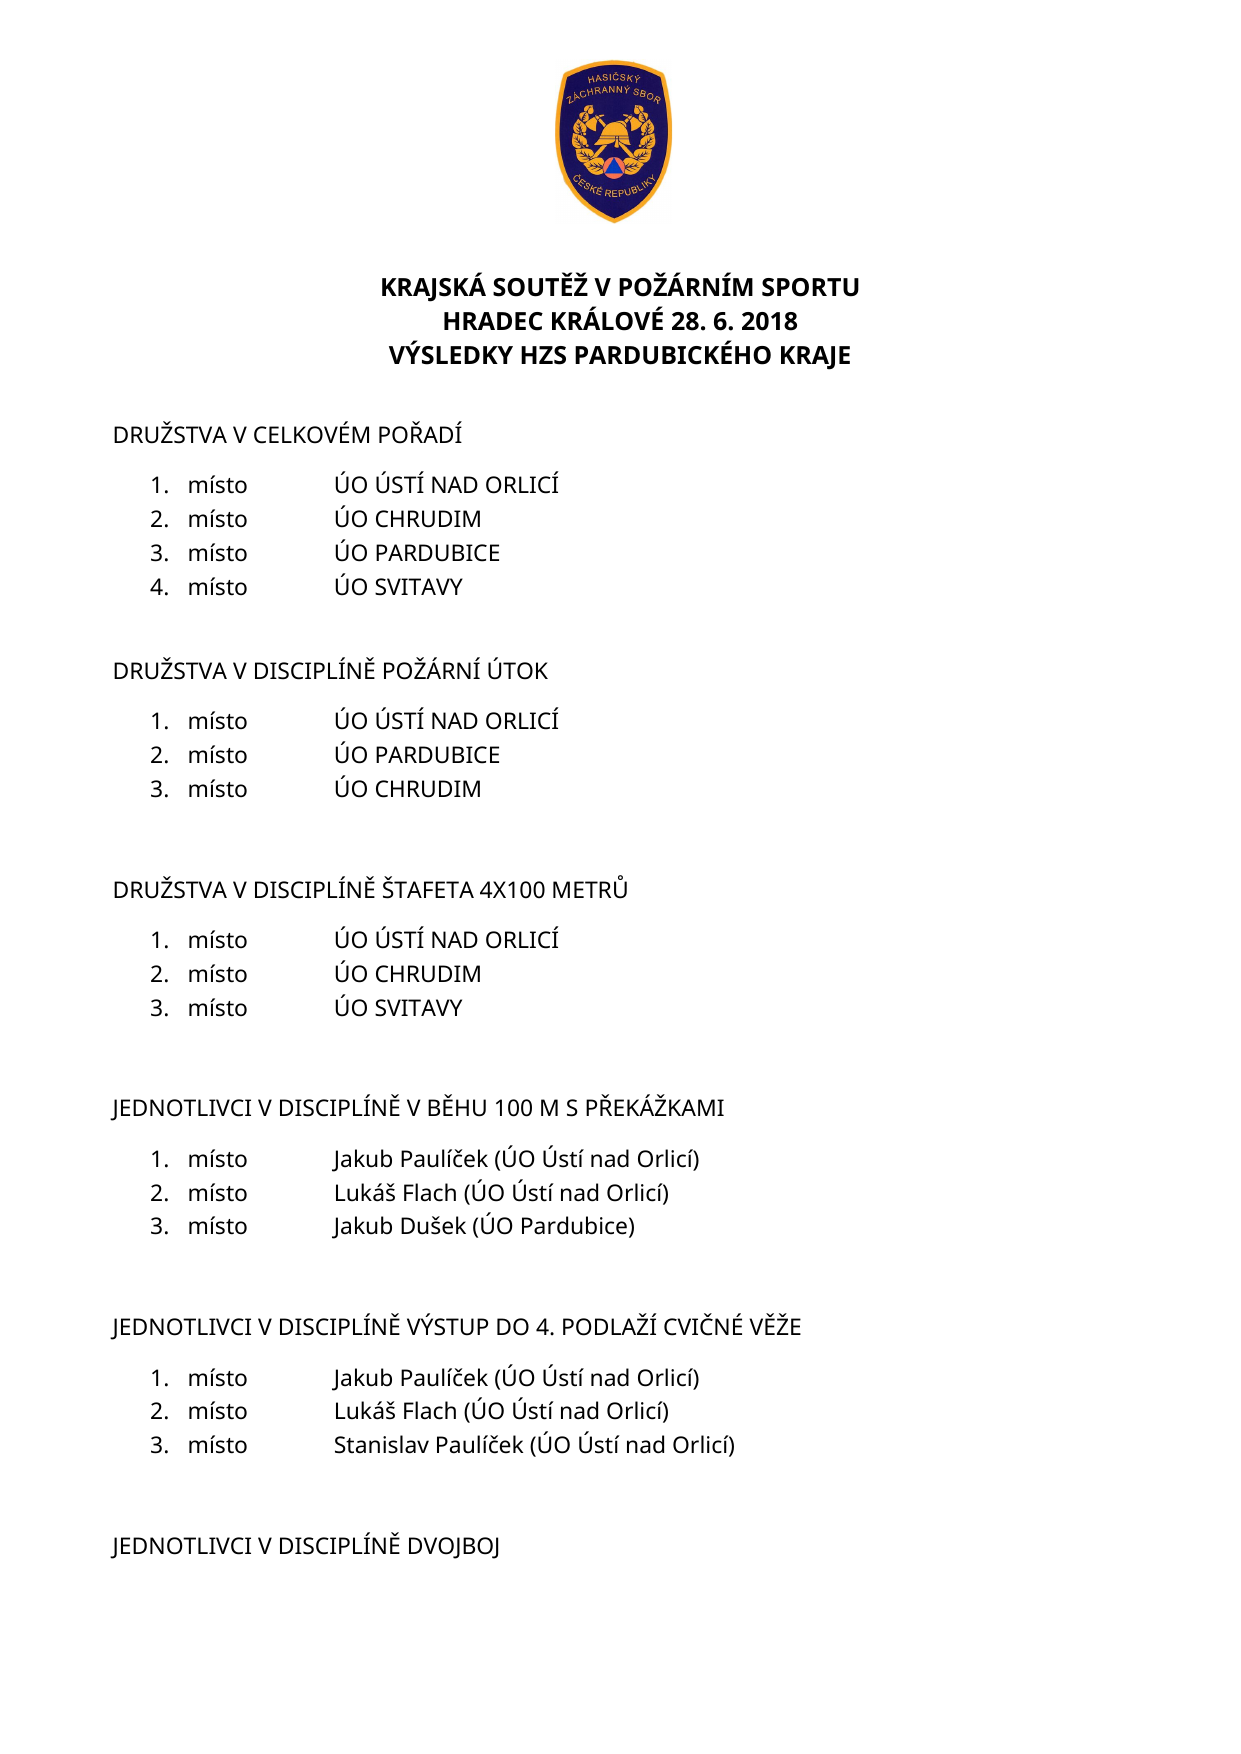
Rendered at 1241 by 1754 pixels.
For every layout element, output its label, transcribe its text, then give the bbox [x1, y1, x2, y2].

text JEDNOTLIVCI V DISCIPLÍNĚ V BĚHU 100 M S PŘEKÁŽKAMI [112, 1092, 1128, 1123]
text JEDNOTLIVCI V DISCIPLÍNĚ VÝSTUP DO 4. PODLAŽÍ CVIČNÉ VĚŽE [112, 1311, 1128, 1342]
picture [554, 59, 673, 224]
list místo ÚO ÚSTÍ NAD ORLICÍ [150, 924, 1128, 955]
list místo Stanislav Paulíček (ÚO Ústí nad Orlicí) [150, 1429, 1128, 1460]
list místo ÚO SVITAVY [150, 991, 1128, 1023]
list místo ÚO ÚSTÍ NAD ORLICÍ [150, 469, 1128, 501]
text DRUŽSTVA V DISCIPLÍNĚ ŠTAFETA 4X100 METRŮ [112, 873, 1128, 905]
list místo ÚO CHRUDIM [150, 773, 1128, 804]
text VÝSLEDKY HZS PARDUBICKÉHO KRAJE [112, 338, 1128, 372]
list místo Lukáš Flach (ÚO Ústí nad Orlicí) [150, 1176, 1128, 1208]
list místo ÚO PARDUBICE [150, 739, 1128, 770]
list místo Lukáš Flach (ÚO Ústí nad Orlicí) [150, 1395, 1128, 1426]
text DRUŽSTVA V CELKOVÉM POŘADÍ [112, 419, 1128, 450]
text JEDNOTLIVCI V DISCIPLÍNĚ DVOJBOJ [112, 1530, 1128, 1561]
list místo Jakub Dušek (ÚO Pardubice) [150, 1210, 1128, 1241]
text KRAJSKÁ SOUTĚŽ V POŽÁRNÍM SPORTU [112, 270, 1128, 304]
list místo ÚO SVITAVY [150, 571, 1128, 602]
text DRUŽSTVA V DISCIPLÍNĚ POŽÁRNÍ ÚTOK [112, 655, 1128, 686]
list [150, 1361, 1128, 1393]
list místo ÚO ÚSTÍ NAD ORLICÍ [150, 705, 1128, 736]
list místo ÚO PARDUBICE [150, 537, 1128, 568]
list místo ÚO CHRUDIM [150, 503, 1128, 534]
list místo ÚO CHRUDIM [150, 958, 1128, 989]
list místo Jakub Paulíček (ÚO Ústí nad Orlicí) [150, 1143, 1128, 1174]
text HRADEC KRÁLOVÉ 28. 6. 2018 [112, 304, 1128, 338]
